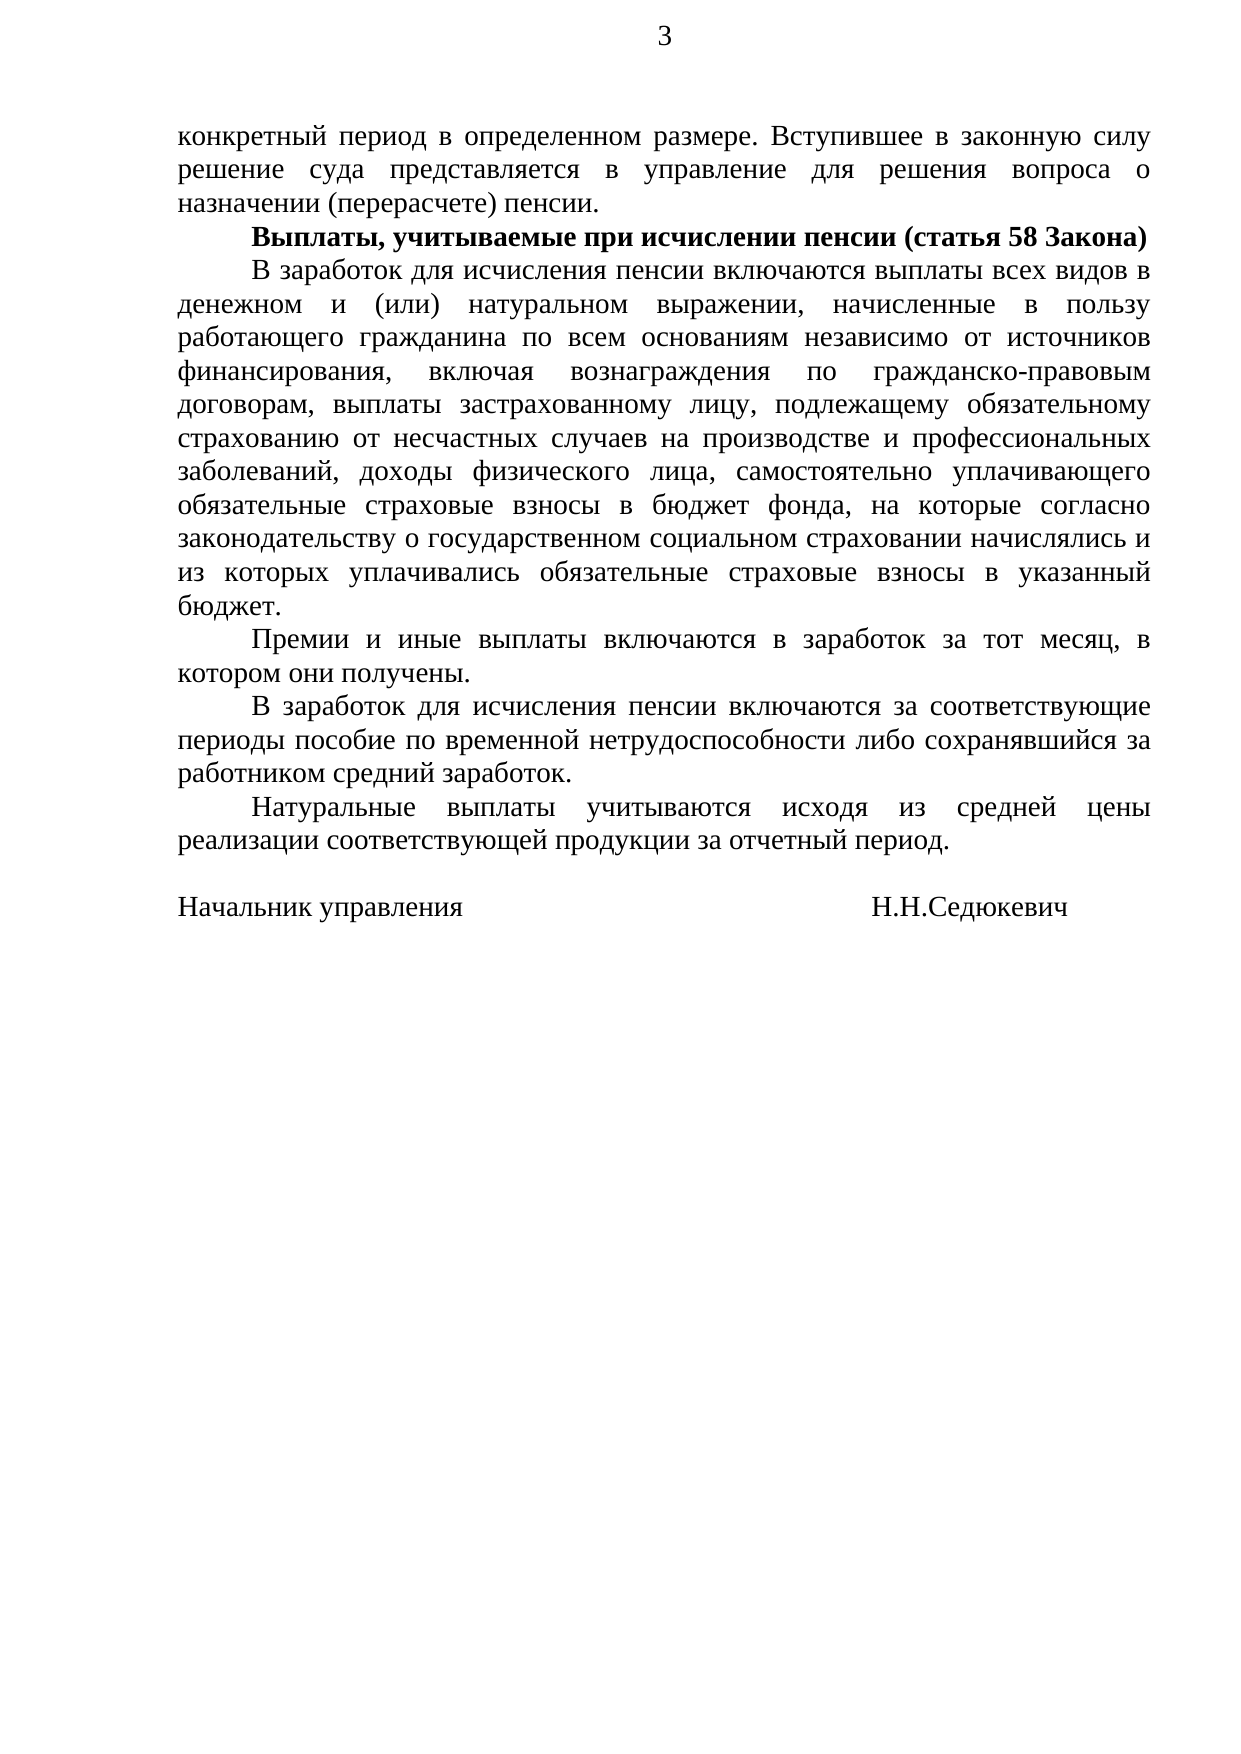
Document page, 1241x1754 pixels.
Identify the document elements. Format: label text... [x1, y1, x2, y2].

text В заработок для исчисления пенсии включаются за соответствующие периоды пособие по временной нетрудоспособности либо сохранявшийся за работником средний заработок. [177, 688, 1152, 789]
text Выплаты, учитываемые при исчислении пенсии (статья 58 Закона) [177, 219, 1152, 252]
text Начальник управления Н.Н.Седюкевич [177, 889, 1152, 923]
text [177, 118, 1152, 219]
text Натуральные выплаты учитываются исходя из средней цены реализации соответствующей продукции за отчетный период. [177, 789, 1152, 856]
text В заработок для исчисления пенсии включаются выплаты всех видов в денежном и (или) натуральном выражении, начисленные в пользу работающего гражданина по всем основаниям независимо от источников финансирования, включая вознаграждения по гражданско-правовым договорам, выплаты застрахованному лицу, подлежащему обязательному страхованию от несчастных случаев на производстве и профессиональных заболеваний, доходы физического лица, самостоятельно уплачивающего обязательные страховые взносы в бюджет фонда, на которые согласно законодательству о государственном социальном страховании начислялись и из которых уплачивались обязательные страховые взносы в указанный бюджет. [177, 252, 1152, 621]
text Премии и иные выплаты включаются в заработок за тот месяц, в котором они получены. [177, 621, 1152, 688]
